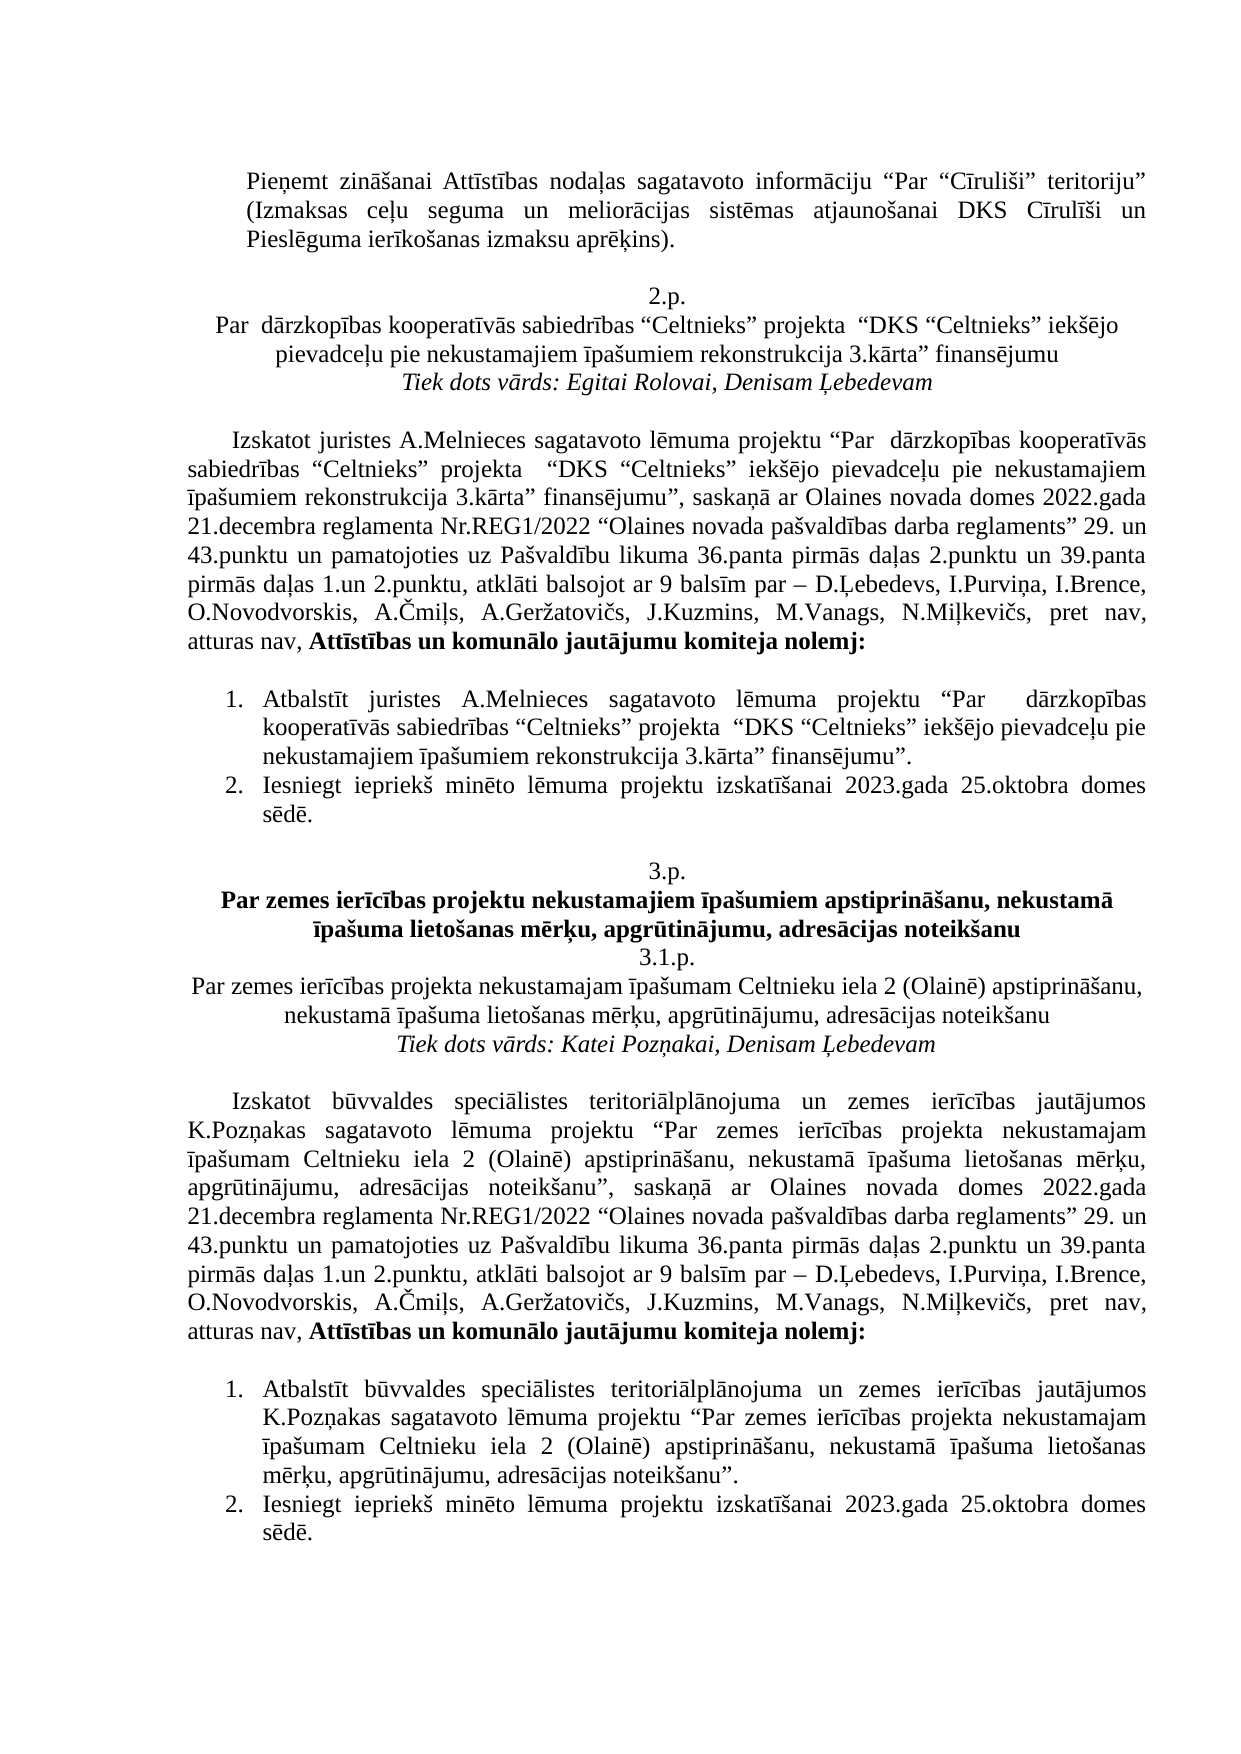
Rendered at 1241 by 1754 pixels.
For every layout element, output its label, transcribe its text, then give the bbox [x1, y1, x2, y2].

text 3.1.p. [187, 942, 1147, 971]
list Atbalstīt būvvaldes speciālistes teritoriālplānojuma un zemes ierīcības jautājumos K.Pozņakas sagatavoto lēmuma projektu “Par zemes ierīcības projekta nekustamajam īpašumam Celtnieku iela 2 (Olainē) apstiprināšanu, nekustamā īpašuma lietošanas mērķu, apgrūtinājumu, adresācijas noteikšanu”. [225, 1374, 1147, 1489]
text 3.p. [187, 856, 1147, 885]
text Tiek dots vārds: Katei Pozņakai, Denisam Ļebedevam [187, 1029, 1147, 1057]
text Par zemes ierīcības projektu nekustamajiem īpašumiem apstiprināšanu, nekustamā īpašuma lietošanas mērķu, apgrūtinājumu, adresācijas noteikšanu [187, 885, 1147, 942]
list Iesniegt iepriekš minēto lēmuma projektu izskatīšanai 2023.gada 25.oktobra domes sēdē. [225, 1489, 1147, 1546]
text Pieņemt zināšanai Attīstības nodaļas sagatavoto informāciju “Par “Cīruliši” teritoriju” (Izmaksas ceļu seguma un meliorācijas sistēmas atjaunošanai DKS Cīrulīši un Pieslēguma ierīkošanas izmaksu aprēķins). [246, 166, 1147, 252]
text Izskatot būvvaldes speciālistes teritoriālplānojuma un zemes ierīcības jautājumos K.Pozņakas sagatavoto lēmuma projektu “Par zemes ierīcības projekta nekustamajam īpašumam Celtnieku iela 2 (Olainē) apstiprināšanu, nekustamā īpašuma lietošanas mērķu, apgrūtinājumu, adresācijas noteikšanu”, saskaņā ar Olaines novada domes 2022.gada 21.decembra reglamenta Nr.REG1/2022 “Olaines novada pašvaldības darba reglaments” 29. un 43.punktu un pamatojoties uz Pašvaldību likuma 36.panta pirmās daļas 2.punktu un 39.panta pirmās daļas 1.un 2.punktu, atklāti balsojot ar 9 balsīm par – D.Ļebedevs, I.Purviņa, I.Brence, O.Novodvorskis, A.Čmiļs, A.Geržatovičs, J.Kuzmins, M.Vanags, N.Miļkevičs, pret nav, atturas nav, Attīstības un komunālo jautājumu komiteja nolemj: [187, 1086, 1147, 1345]
text Par dārzkopības kooperatīvās sabiedrības “Celtnieks” projekta “DKS “Celtnieks” iekšējo pievadceļu pie nekustamajiem īpašumiem rekonstrukcija 3.kārta” finansējumu [187, 310, 1147, 367]
text Par zemes ierīcības projekta nekustamajam īpašumam Celtnieku iela 2 (Olainē) apstiprināšanu, nekustamā īpašuma lietošanas mērķu, apgrūtinājumu, adresācijas noteikšanu [187, 971, 1147, 1029]
list Iesniegt iepriekš minēto lēmuma projektu izskatīšanai 2023.gada 25.oktobra domes sēdē. [225, 770, 1147, 827]
text 2.p. [187, 281, 1147, 310]
text Izskatot juristes A.Melnieces sagatavoto lēmuma projektu “Par dārzkopības kooperatīvās sabiedrības “Celtnieks” projekta “DKS “Celtnieks” iekšējo pievadceļu pie nekustamajiem īpašumiem rekonstrukcija 3.kārta” finansējumu”, saskaņā ar Olaines novada domes 2022.gada 21.decembra reglamenta Nr.REG1/2022 “Olaines novada pašvaldības darba reglaments” 29. un 43.punktu un pamatojoties uz Pašvaldību likuma 36.panta pirmās daļas 2.punktu un 39.panta pirmās daļas 1.un 2.punktu, atklāti balsojot ar 9 balsīm par – D.Ļebedevs, I.Purviņa, I.Brence, O.Novodvorskis, A.Čmiļs, A.Geržatovičs, J.Kuzmins, M.Vanags, N.Miļkevičs, pret nav, atturas nav, Attīstības un komunālo jautājumu komiteja nolemj: [187, 425, 1147, 655]
text Tiek dots vārds: Egitai Rolovai, Denisam Ļebedevam [187, 367, 1147, 396]
list Atbalstīt juristes A.Melnieces sagatavoto lēmuma projektu “Par dārzkopības kooperatīvās sabiedrības “Celtnieks” projekta “DKS “Celtnieks” iekšējo pievadceļu pie nekustamajiem īpašumiem rekonstrukcija 3.kārta” finansējumu”. [225, 684, 1147, 770]
